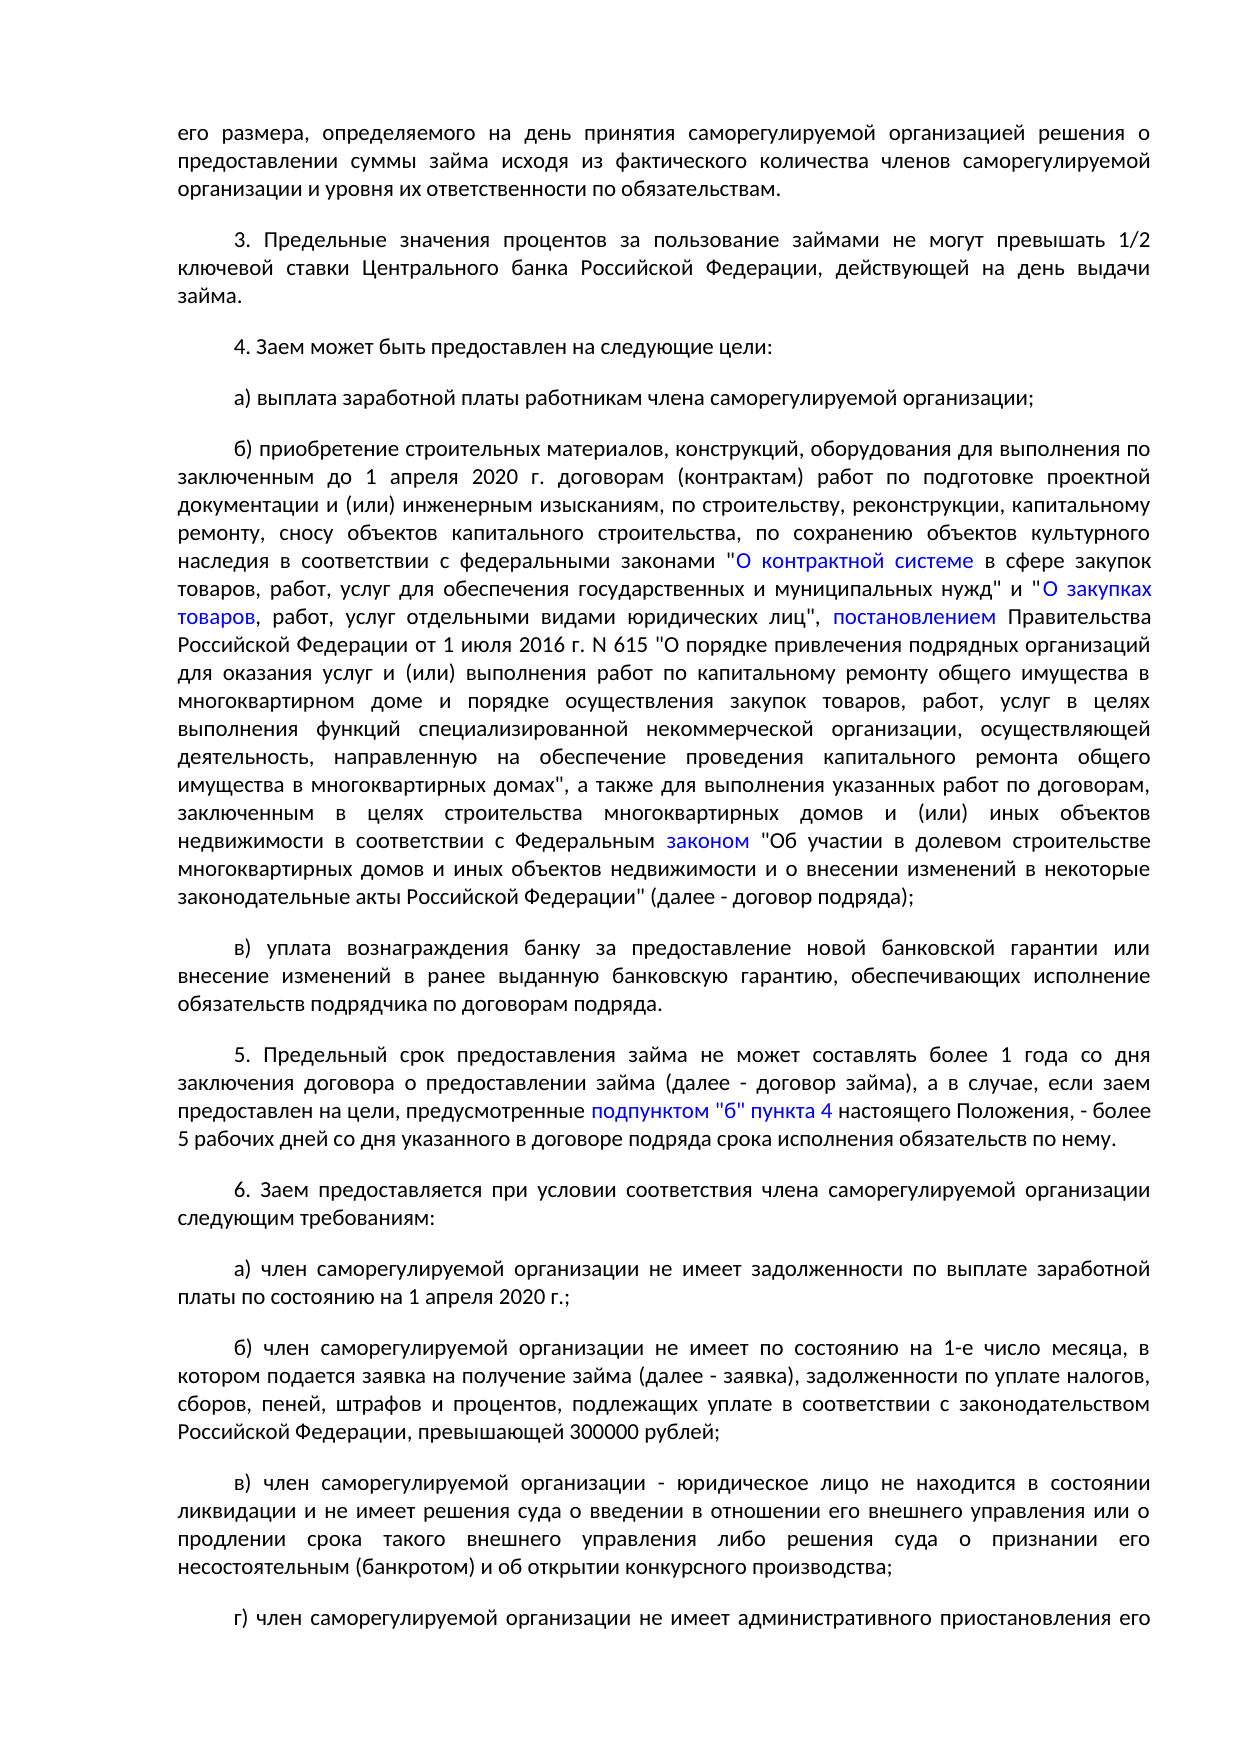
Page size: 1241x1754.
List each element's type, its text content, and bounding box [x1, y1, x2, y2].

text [177, 1603, 1152, 1631]
text б) приобретение строительных материалов, конструкций, оборудования для выполнения по заключенным до 1 апреля 2020 г. договорам (контрактам) работ по подготовке проектной документации и (или) инженерным изысканиям, по строительству, реконструкции, капитальному ремонту, сносу объектов капитального строительства, по сохранению объектов культурного наследия в соответствии с федеральными законами "О контрактной системе в сфере закупок товаров, работ, услуг для обеспечения государственных и муниципальных нужд" и "О закупках товаров, работ, услуг отдельными видами юридических лиц", постановлением Правительства Российской Федерации от 1 июля 2016 г. N 615 "О порядке привлечения подрядных организаций для оказания услуг и (или) выполнения работ по капитальному ремонту общего имущества в многоквартирном доме и порядке осуществления закупок товаров, работ, услуг в целях выполнения функций специализированной некоммерческой организации, осуществляющей деятельность, направленную на обеспечение проведения капитального ремонта общего имущества в многоквартирных домах", а также для выполнения указанных работ по договорам, заключенным в целях строительства многоквартирных домов и (или) иных объектов недвижимости в соответствии с Федеральным законом "Об участии в долевом строительстве многоквартирных домов и иных объектов недвижимости и о внесении изменений в некоторые законодательные акты Российской Федерации" (далее - договор подряда); [177, 434, 1152, 910]
text 4. Заем может быть предоставлен на следующие цели: [177, 332, 1152, 360]
text а) член саморегулируемой организации не имеет задолженности по выплате заработной платы по состоянию на 1 апреля 2020 г.; [177, 1254, 1152, 1310]
text в) член саморегулируемой организации - юридическое лицо не находится в состоянии ликвидации и не имеет решения суда о введении в отношении его внешнего управления или о продлении срока такого внешнего управления либо решения суда о признании его несостоятельным (банкротом) и об открытии конкурсного производства; [177, 1468, 1152, 1580]
text 5. Предельный срок предоставления займа не может составлять более 1 года со дня заключения договора о предоставлении займа (далее - договор займа), а в случае, если заем предоставлен на цели, предусмотренные подпунктом "б" пункта 4 настоящего Положения, - более 5 рабочих дней со дня указанного в договоре подряда срока исполнения обязательств по нему. [177, 1040, 1152, 1152]
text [177, 118, 1152, 202]
text б) член саморегулируемой организации не имеет по состоянию на 1-е число месяца, в котором подается заявка на получение займа (далее - заявка), задолженности по уплате налогов, сборов, пеней, штрафов и процентов, подлежащих уплате в соответствии с законодательством Российской Федерации, превышающей 300000 рублей; [177, 1333, 1152, 1445]
text 3. Предельные значения процентов за пользование займами не могут превышать 1/2 ключевой ставки Центрального банка Российской Федерации, действующей на день выдачи займа. [177, 225, 1152, 309]
text в) уплата вознаграждения банку за предоставление новой банковской гарантии или внесение изменений в ранее выданную банковскую гарантию, обеспечивающих исполнение обязательств подрядчика по договорам подряда. [177, 933, 1152, 1017]
text 6. Заем предоставляется при условии соответствия члена саморегулируемой организации следующим требованиям: [177, 1175, 1152, 1231]
text а) выплата заработной платы работникам члена саморегулируемой организации; [177, 383, 1152, 411]
